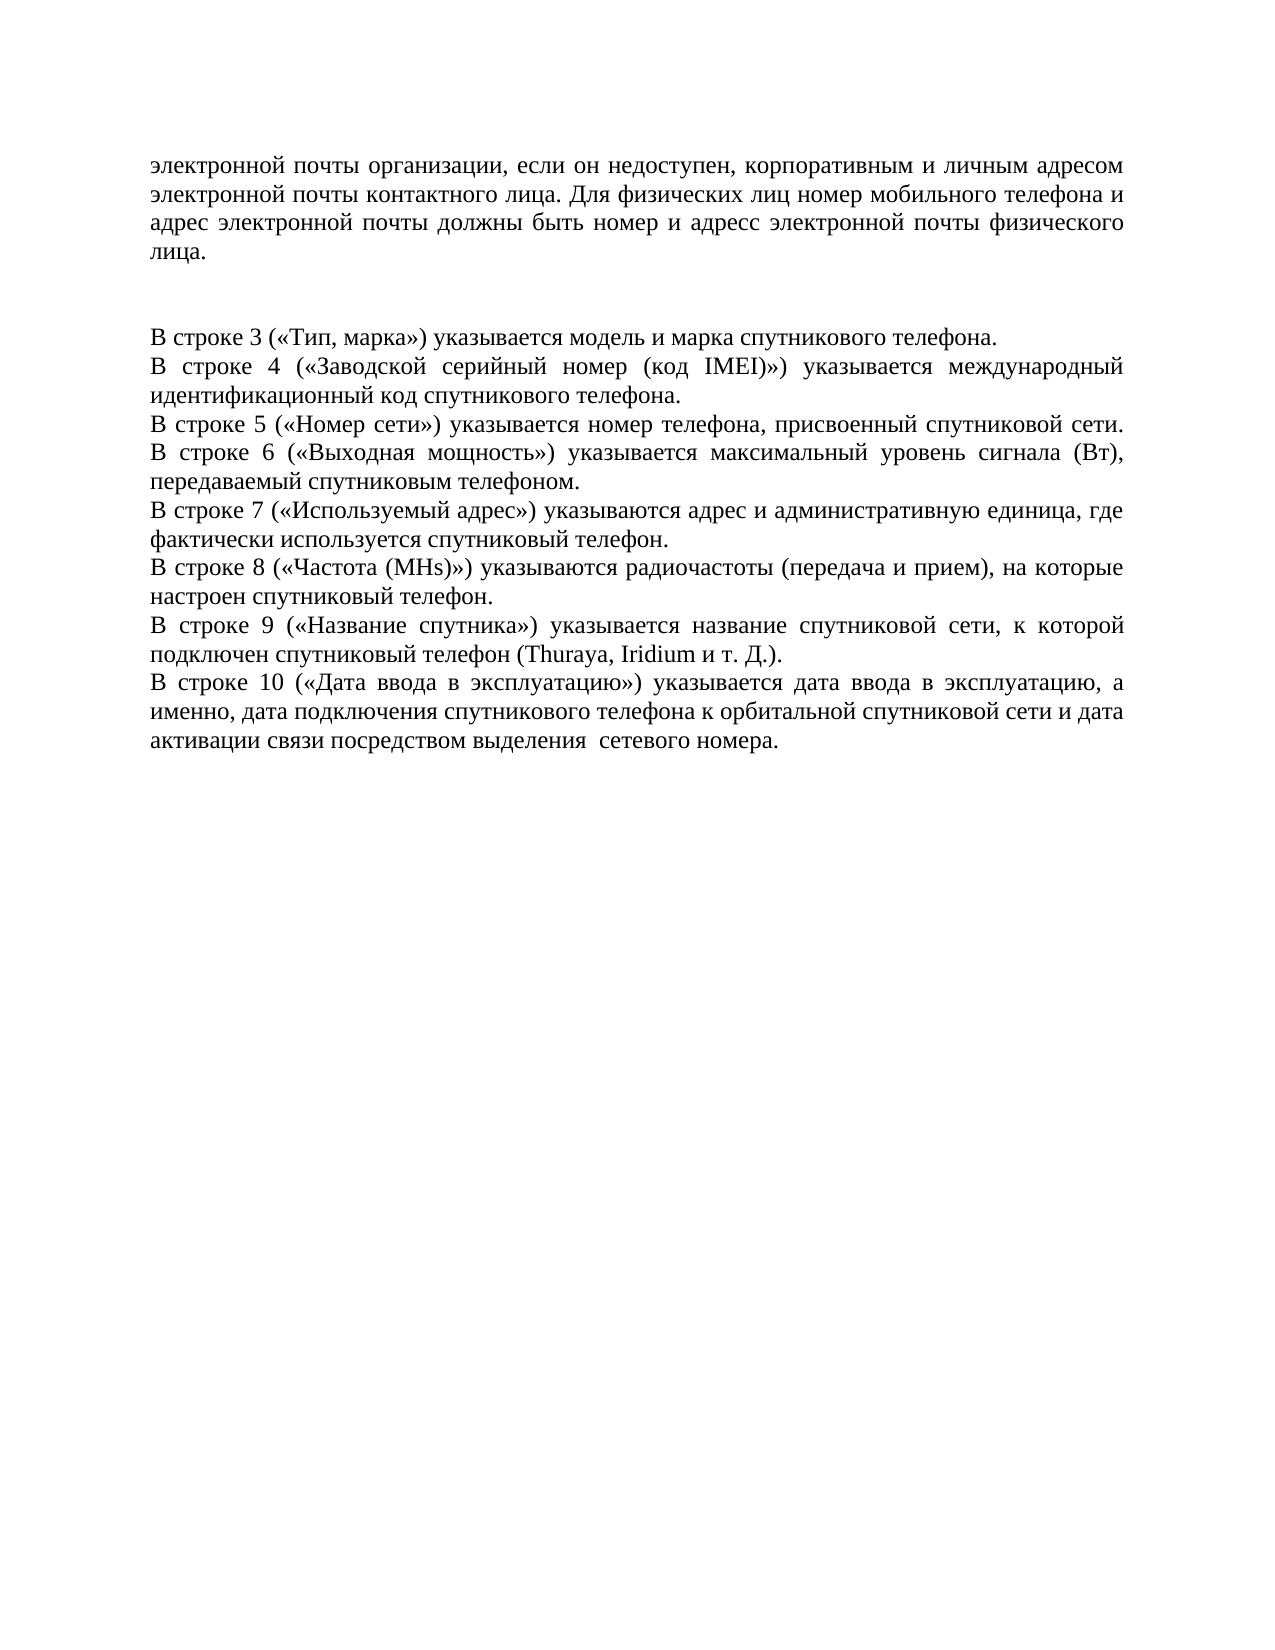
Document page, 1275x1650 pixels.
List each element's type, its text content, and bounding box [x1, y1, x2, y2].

text В строке 3 («Тип, марка») указывается модель и марка спутникового телефона. [150, 322, 1125, 351]
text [150, 150, 1125, 265]
text В строке 10 («Дата ввода в эксплуатацию») указывается дата ввода в эксплуатацию, а именно, дата подключения спутникового телефона к орбитальной спутниковой сети и дата активации связи посредством выделения сетевого номера. [150, 667, 1125, 754]
text В строке 4 («Заводской серийный номер (код IMEI)») указывается международный идентификационный код спутникового телефона. [150, 351, 1125, 409]
text В строке 5 («Номер сети») указывается номер телефона, присвоенный спутниковой сети. В строке 6 («Выходная мощность») указывается максимальный уровень сигнала (Вт), передаваемый спутниковым телефоном. [150, 409, 1125, 495]
text В строке 7 («Используемый адрес») указываются адрес и административную единица, где фактически используется спутниковый телефон. [150, 495, 1125, 552]
text В строке 8 («Частота (MHs)») указываются радиочастоты (передача и прием), на которые настроен спутниковый телефон. [150, 552, 1125, 610]
text В строке 9 («Название спутника») указывается название спутниковой сети, к которой подключен спутниковый телефон (Thuraya, Iridium и т. Д.). [150, 610, 1125, 667]
